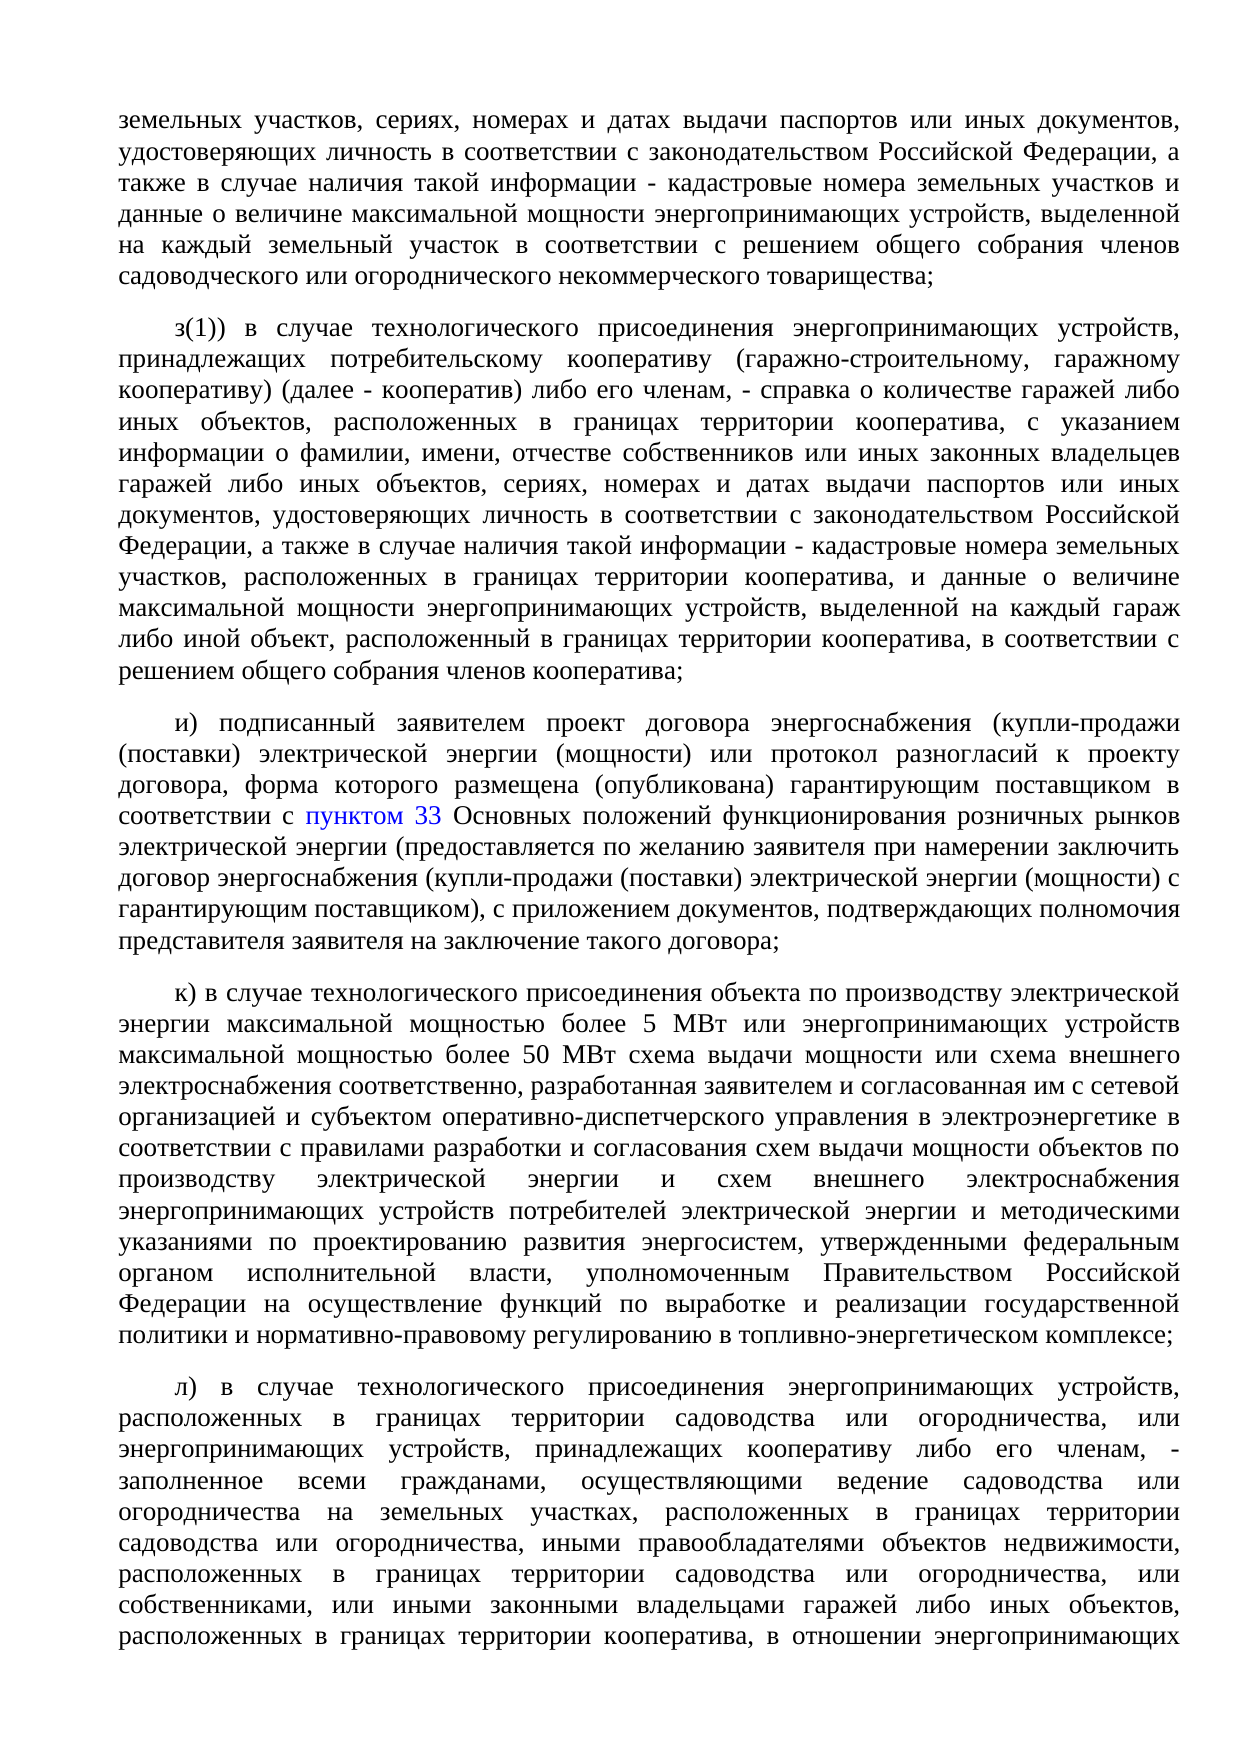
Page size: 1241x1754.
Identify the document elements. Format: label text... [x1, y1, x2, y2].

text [118, 103, 1181, 290]
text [118, 1370, 1181, 1651]
text к) в случае технологического присоединения объекта по производству электрической энергии максимальной мощностью более 5 МВт или энергопринимающих устройств максимальной мощностью более 50 МВт схема выдачи мощности или схема внешнего электроснабжения соответственно, разработанная заявителем и согласованная им с сетевой организацией и субъектом оперативно-диспетчерского управления в электроэнергетике в соответствии с правилами разработки и согласования схем выдачи мощности объектов по производству электрической энергии и схем внешнего электроснабжения энергопринимающих устройств потребителей электрической энергии и методическими указаниями по проектированию развития энергосистем, утвержденными федеральным органом исполнительной власти, уполномоченным Правительством Российской Федерации на осуществление функций по выработке и реализации государственной политики и нормативно-правовому регулированию в топливно-энергетическом комплексе; [118, 976, 1181, 1349]
text и) подписанный заявителем проект договора энергоснабжения (купли-продажи (поставки) электрической энергии (мощности) или протокол разногласий к проекту договора, форма которого размещена (опубликована) гарантирующим поставщиком в соответствии с пунктом 33 Основных положений функционирования розничных рынков электрической энергии (предоставляется по желанию заявителя при намерении заключить договор энергоснабжения (купли-продажи (поставки) электрической энергии (мощности) с гарантирующим поставщиком), с приложением документов, подтверждающих полномочия представителя заявителя на заключение такого договора; [118, 706, 1181, 955]
text з(1)) в случае технологического присоединения энергопринимающих устройств, принадлежащих потребительскому кооперативу (гаражно-строительному, гаражному кооперативу) (далее - кооператив) либо его членам, - справка о количестве гаражей либо иных объектов, расположенных в границах территории кооператива, с указанием информации о фамилии, имени, отчестве собственников или иных законных владельцев гаражей либо иных объектов, сериях, номерах и датах выдачи паспортов или иных документов, удостоверяющих личность в соответствии с законодательством Российской Федерации, а также в случае наличия такой информации - кадастровые номера земельных участков, расположенных в границах территории кооператива, и данные о величине максимальной мощности энергопринимающих устройств, выделенной на каждый гараж либо иной объект, расположенный в границах территории кооператива, в соответствии с решением общего собрания членов кооператива; [118, 311, 1181, 685]
